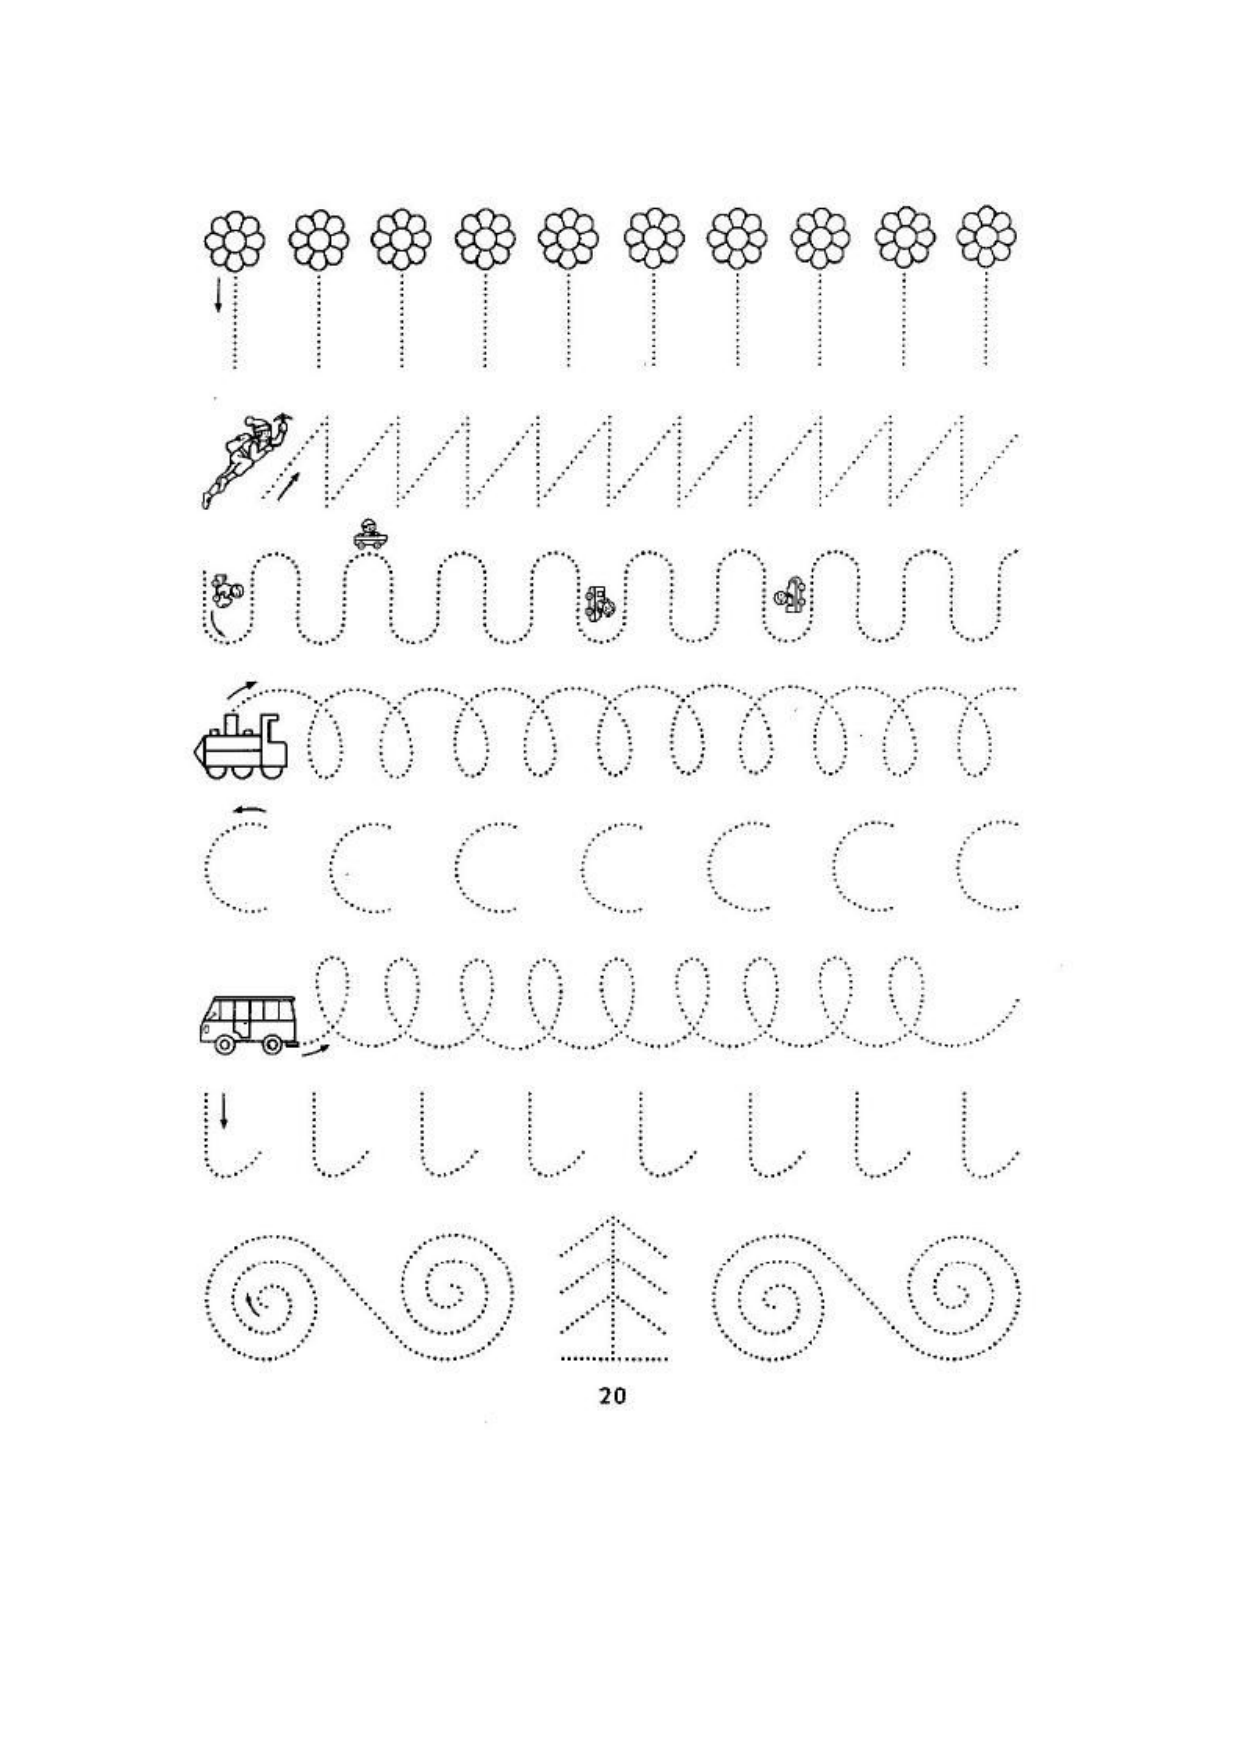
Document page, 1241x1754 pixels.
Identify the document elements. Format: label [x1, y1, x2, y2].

picture [147, 147, 1078, 1464]
